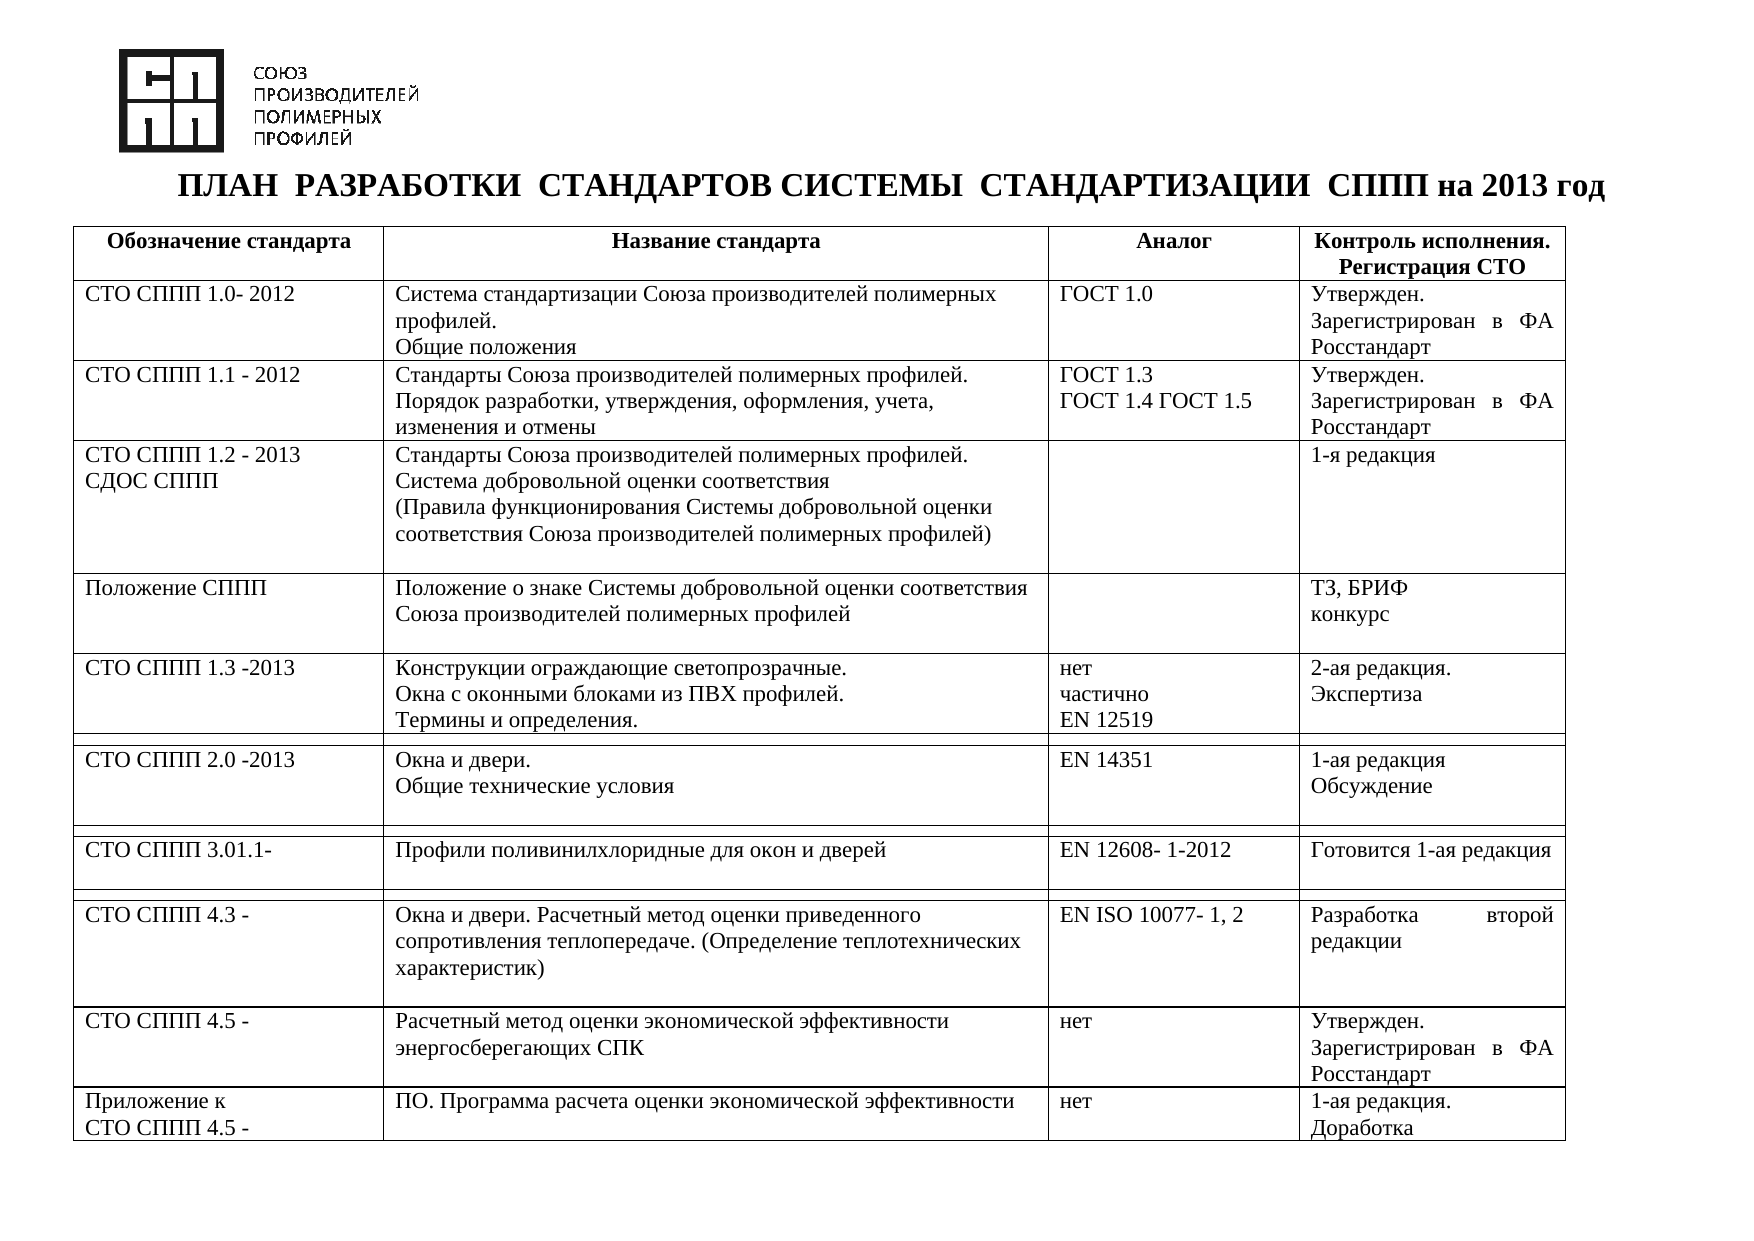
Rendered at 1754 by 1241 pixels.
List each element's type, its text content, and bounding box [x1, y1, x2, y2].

table_cell Утвержден. Зарегистрирован в ФА Росстандарт [1300, 1008, 1565, 1086]
table_cell Стандарты Союза производителей полимерных профилей. Система добровольной оценки соответствия (Правила функционирования Системы добровольной оценки соответствия Союза производителей полимерных профилей) [384, 441, 1048, 572]
table_cell Разработка второй редакции [1300, 901, 1565, 1006]
table_cell СТО СППП 2.0 -2013 [74, 746, 383, 825]
text ПЛАН РАЗРАБОТКИ СТАНДАРТОВ СИСТЕМЫ СТАНДАРТИЗАЦИИ СППП на 2013 год [118, 165, 1636, 204]
table_cell [384, 734, 1048, 745]
table_cell ГОСТ 1.0 [1049, 281, 1299, 359]
table_cell СТО СППП 1.3 -2013 [74, 654, 383, 733]
table_cell Утвержден. Зарегистрирован в ФА Росстандарт [1300, 281, 1565, 359]
table_cell 1-ая редакция. Доработка [1300, 1088, 1565, 1140]
table_cell СТО СППП 1.1 - 2012 [74, 361, 383, 440]
table_cell СТО СППП 1.0- 2012 [74, 281, 383, 359]
table_cell нет [1049, 1008, 1299, 1086]
table_cell СТО СППП 1.2 - 2013 СДОС СППП [74, 441, 383, 572]
table_cell СТО СППП 4.5 - [74, 1008, 383, 1086]
table_header Название стандарта [384, 227, 1048, 279]
table_cell Окна и двери. Общие технические условия [384, 746, 1048, 825]
table_cell EN 14351 [1049, 746, 1299, 825]
table_cell СТО СППП 3.01.1- [74, 837, 383, 889]
table_cell Утвержден. Зарегистрирован в ФА Росстандарт [1300, 361, 1565, 440]
table_cell [1049, 441, 1299, 572]
table_cell [1300, 890, 1565, 900]
table_cell Положение СППП [74, 574, 383, 653]
table_cell [1049, 826, 1299, 836]
table_cell 2-ая редакция. Экспертиза [1300, 654, 1565, 733]
table_cell [1049, 890, 1299, 900]
table_cell [74, 734, 383, 745]
table_cell Стандарты Союза производителей полимерных профилей. Порядок разработки, утверждения, оформления, учета, изменения и отмены [384, 361, 1048, 440]
table_cell Профили поливинилхлоридные для окон и дверей [384, 837, 1048, 889]
table_cell [1300, 734, 1565, 745]
table_header Аналог [1049, 227, 1299, 279]
table_header Контроль исполнения. Регистрация СТО [1300, 227, 1565, 279]
table_cell СТО СППП 4.3 - [74, 901, 383, 1006]
table_cell Окна и двери. Расчетный метод оценки приведенного сопротивления теплопередаче. (Определение теплотехнических характеристик) [384, 901, 1048, 1006]
table_cell 1-ая редакция Обсуждение [1300, 746, 1565, 825]
table_cell Конструкции ограждающие светопрозрачные. Окна с оконными блоками из ПВХ профилей. Термины и определения. [384, 654, 1048, 733]
table_cell ТЗ, БРИФ конкурс [1300, 574, 1565, 653]
table_cell [384, 826, 1048, 836]
table_cell [1300, 826, 1565, 836]
table_cell [74, 890, 383, 900]
table_cell EN 12608- 1-2012 [1049, 837, 1299, 889]
table_cell 1-я редакция [1300, 441, 1565, 572]
table_cell нет [1049, 1088, 1299, 1140]
table_cell Расчетный метод оценки экономической эффективности энергосберегающих СПК [384, 1008, 1048, 1086]
table_cell нет частично EN 12519 [1049, 654, 1299, 733]
table_cell EN ISO 10077- 1, 2 [1049, 901, 1299, 1006]
table_cell ГОСТ 1.3 ГОСТ 1.4 ГОСТ 1.5 [1049, 361, 1299, 440]
table_cell Положение о знаке Системы добровольной оценки соответствия Союза производителей полимерных профилей [384, 574, 1048, 653]
table_cell [74, 826, 383, 836]
table_cell Приложение к СТО СППП 4.5 - [74, 1088, 383, 1140]
table_cell [1049, 734, 1299, 745]
table_cell [1049, 574, 1299, 653]
table_cell Готовится 1-ая редакция [1300, 837, 1565, 889]
table_cell [384, 890, 1048, 900]
table_cell ПО. Программа расчета оценки экономической эффективности [384, 1088, 1048, 1140]
table_cell Система стандартизации Союза производителей полимерных профилей. Общие положения [384, 281, 1048, 359]
table_header Обозначение стандарта [74, 227, 383, 279]
